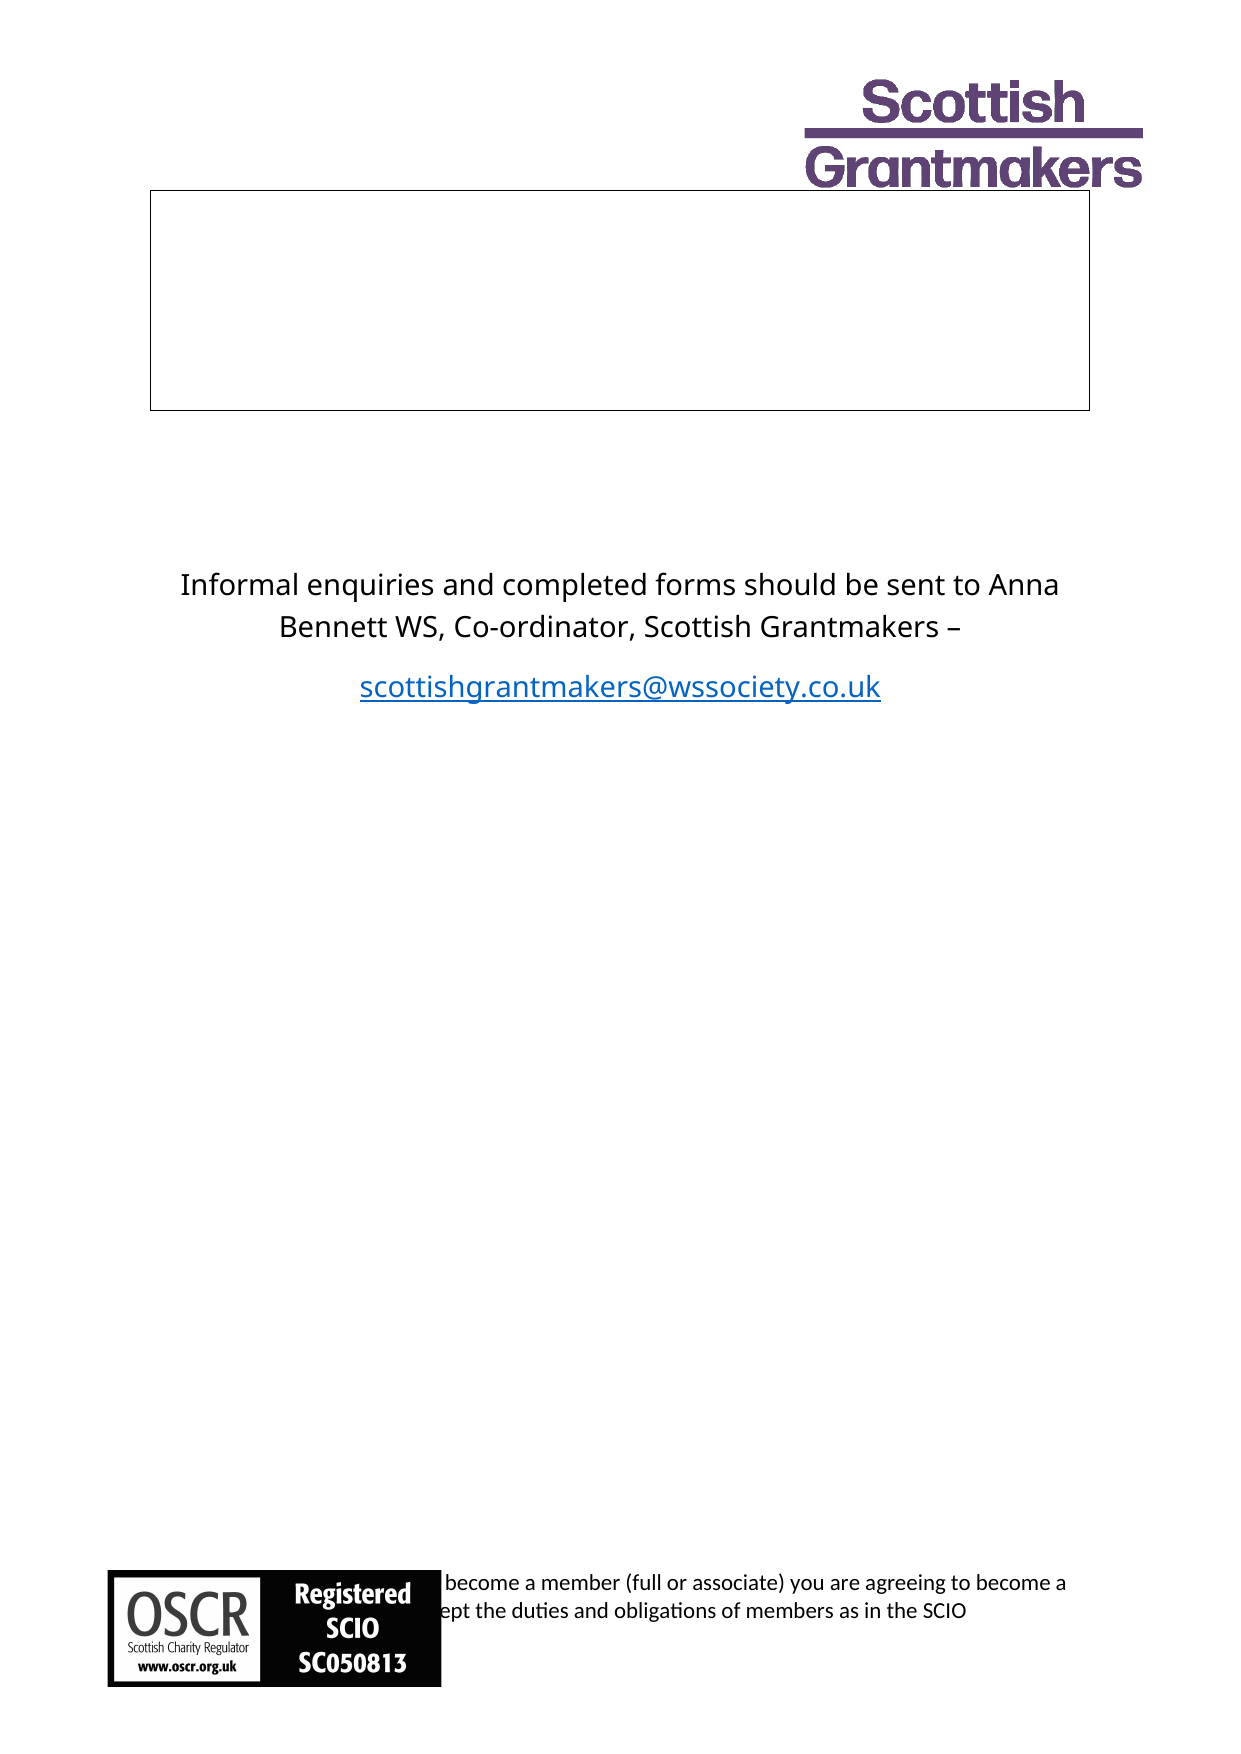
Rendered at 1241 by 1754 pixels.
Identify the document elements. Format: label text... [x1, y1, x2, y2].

text Informal enquiries and completed forms should be sent to Anna Bennett WS, Co-ordinator, Scottish Grantmakers – [150, 564, 1090, 646]
table_cell [151, 191, 1089, 409]
text scottishgrantmakers@wssociety.co.uk [150, 666, 1090, 706]
picture [804, 77, 1144, 190]
picture [107, 1570, 442, 1686]
